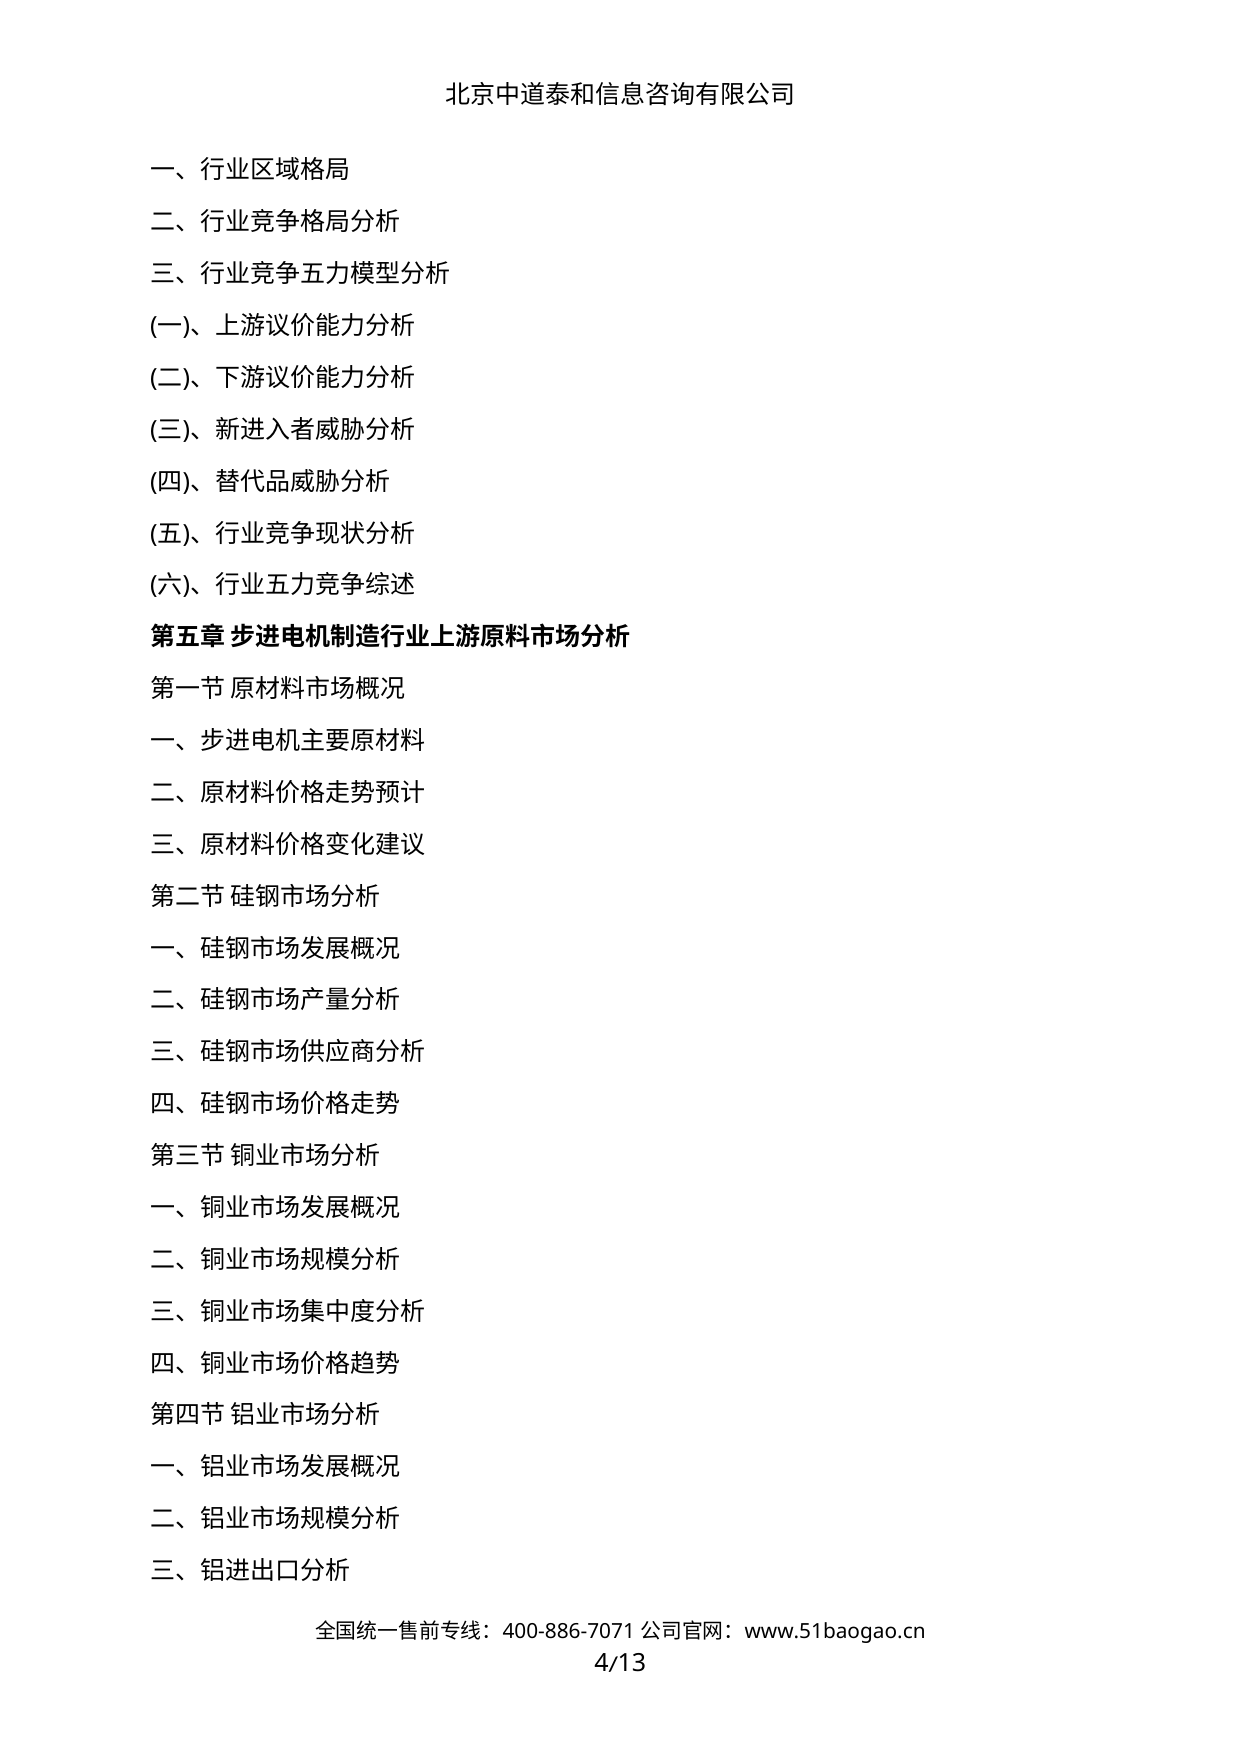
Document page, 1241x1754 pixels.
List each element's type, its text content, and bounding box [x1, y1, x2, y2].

text 一、硅钢市场发展概况 [150, 928, 1090, 964]
text (六)、行业五力竞争综述 [150, 565, 1090, 601]
text 四、铜业市场价格趋势 [150, 1343, 1090, 1379]
text 二、铜业市场规模分析 [150, 1239, 1090, 1276]
text 二、行业竞争格局分析 [150, 202, 1090, 238]
text 第四节 铝业市场分析 [150, 1395, 1090, 1431]
text (四)、替代品威胁分析 [150, 461, 1090, 497]
text 二、原材料价格走势预计 [150, 772, 1090, 809]
text 三、原材料价格变化建议 [150, 824, 1090, 861]
text 第一节 原材料市场概况 [150, 669, 1090, 705]
text 二、硅钢市场产量分析 [150, 980, 1090, 1016]
text (五)、行业竞争现状分析 [150, 513, 1090, 549]
text 一、行业区域格局 [150, 150, 1090, 186]
text 二、铝业市场规模分析 [150, 1499, 1090, 1535]
text 一、铝业市场发展概况 [150, 1447, 1090, 1483]
text 四、硅钢市场价格走势 [150, 1084, 1090, 1120]
text 三、铝进出口分析 [150, 1551, 1090, 1587]
text 第五章 步进电机制造行业上游原料市场分析 [150, 617, 1090, 653]
text (一)、上游议价能力分析 [150, 306, 1090, 342]
text 三、铜业市场集中度分析 [150, 1291, 1090, 1327]
text 三、硅钢市场供应商分析 [150, 1032, 1090, 1068]
text 第三节 铜业市场分析 [150, 1136, 1090, 1172]
text 一、铜业市场发展概况 [150, 1187, 1090, 1224]
text (二)、下游议价能力分析 [150, 357, 1090, 394]
text 三、行业竞争五力模型分析 [150, 254, 1090, 290]
text 一、步进电机主要原材料 [150, 721, 1090, 757]
text (三)、新进入者威胁分析 [150, 409, 1090, 446]
text 第二节 硅钢市场分析 [150, 876, 1090, 912]
